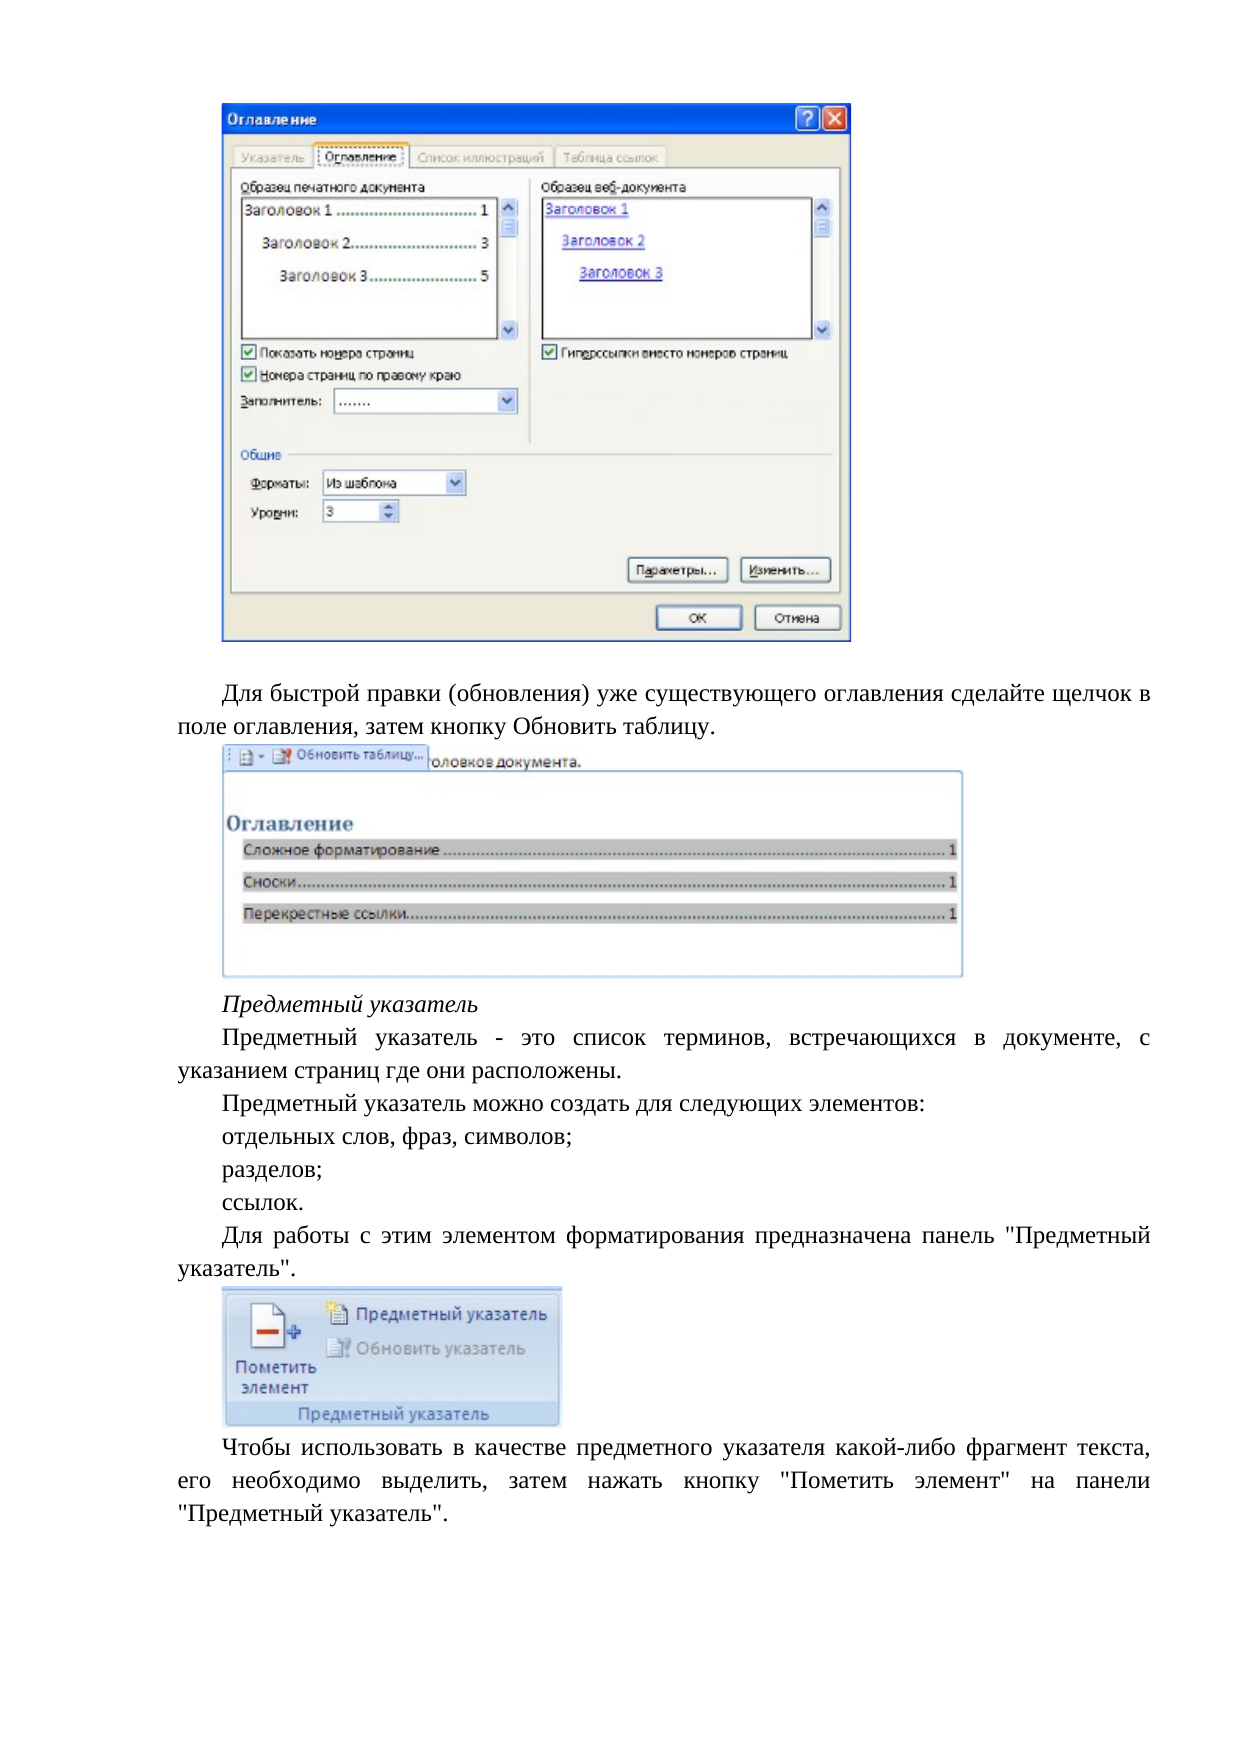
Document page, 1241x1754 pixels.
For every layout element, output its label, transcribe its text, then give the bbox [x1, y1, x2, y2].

text отдельных слов, фраз, символов; [177, 1121, 1152, 1150]
picture [221, 744, 968, 985]
picture [221, 1286, 563, 1428]
text Для работы с этим элементом форматирования предназначена панель "Предметный указатель". [177, 1220, 1152, 1282]
text Чтобы использовать в качестве предметного указателя какой-либо фрагмент текста, его необходимо выделить, затем нажать кнопку "Пометить элемент" на панели "Предметный указатель". [177, 1432, 1152, 1527]
text Для быстрой правки (обновления) уже существующего оглавления сделайте щелчок в поле оглавления, затем кнопку Обновить таблицу. [177, 678, 1152, 740]
picture [221, 103, 852, 642]
text разделов; [177, 1154, 1152, 1183]
text ссылок. [177, 1187, 1152, 1216]
text Предметный указатель [177, 989, 1152, 1018]
text Предметный указатель можно создать для следующих элементов: [177, 1088, 1152, 1117]
text Предметный указатель - это список терминов, встречающихся в документе, с указанием страниц где они расположены. [177, 1022, 1152, 1084]
